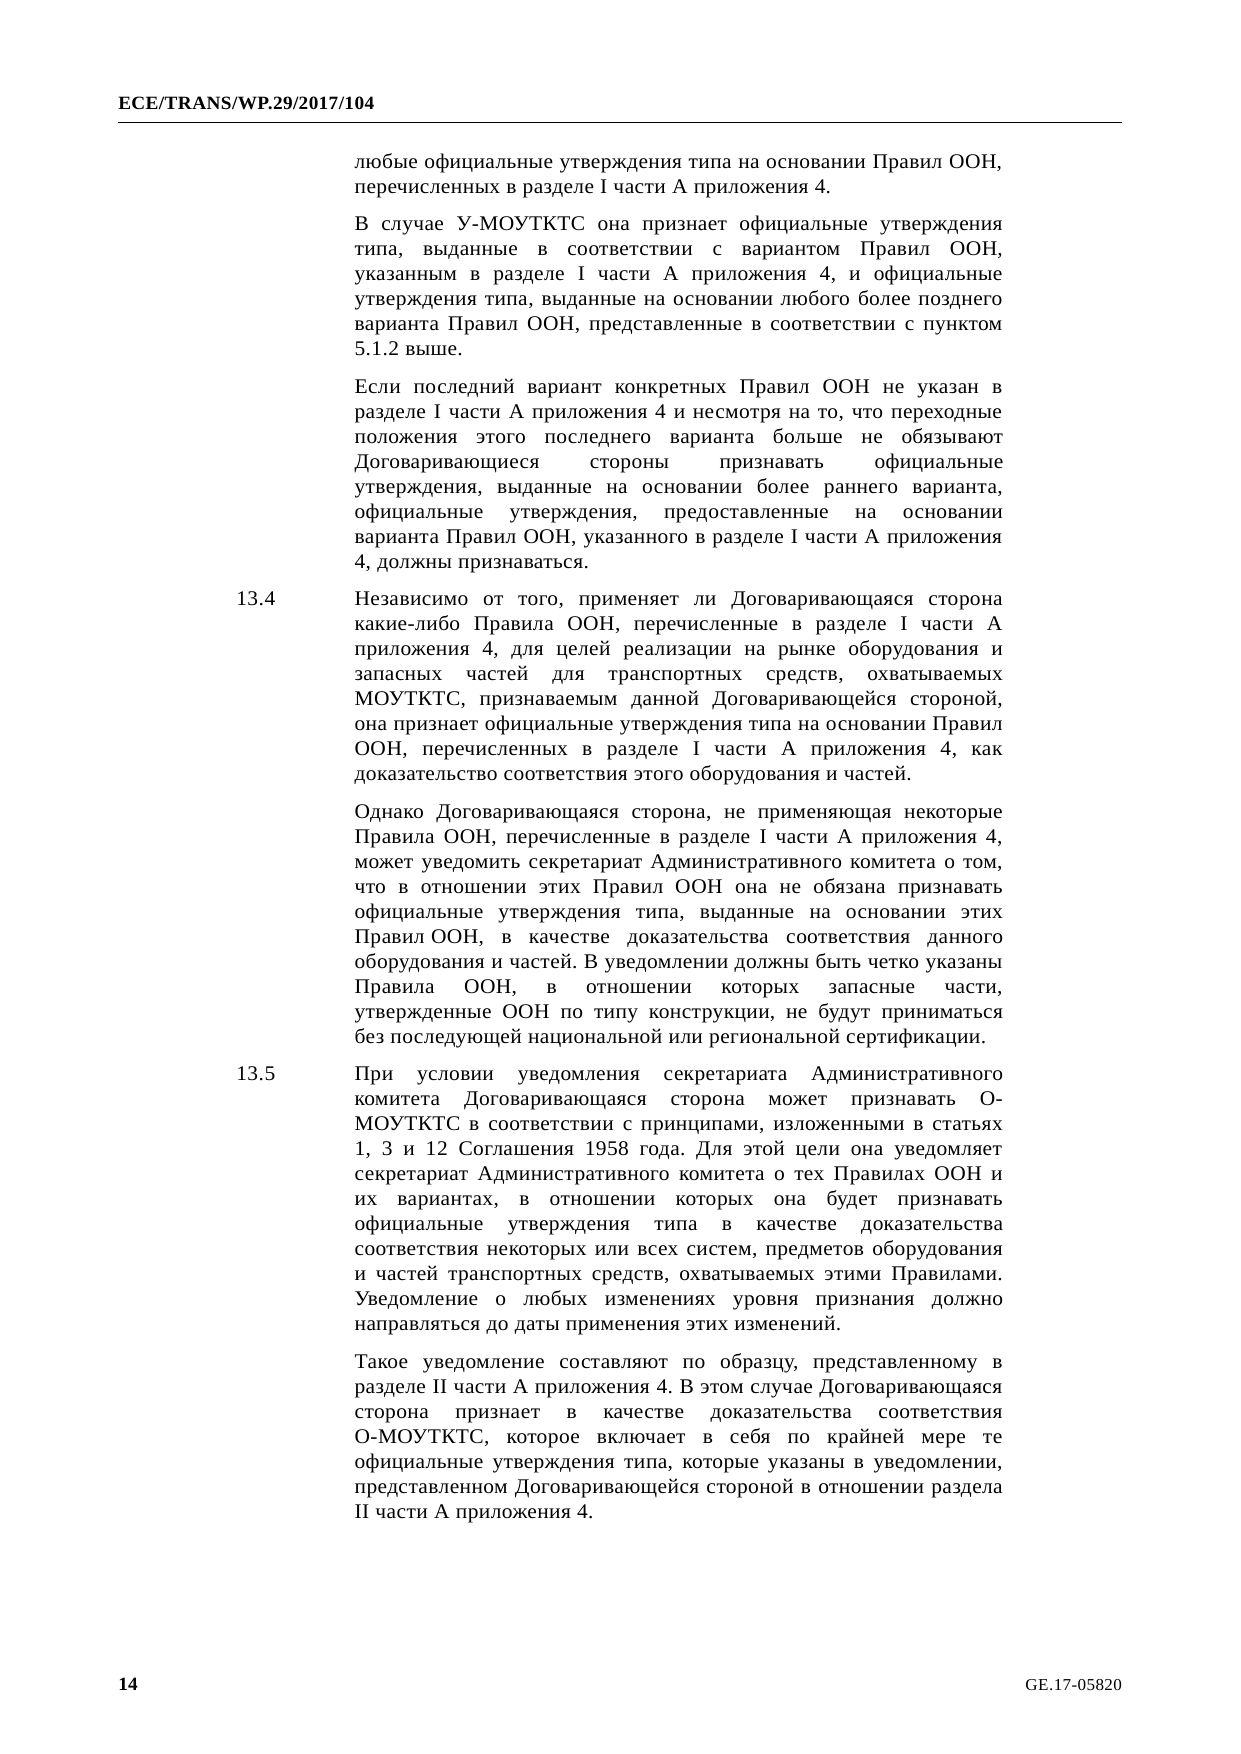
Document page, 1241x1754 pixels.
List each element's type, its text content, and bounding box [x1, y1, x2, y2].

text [236, 148, 1004, 198]
text 13.5 При условии уведомления секретариата Административного комитета Договаривающаяся сторона может признавать О-МОУТКТС в соответствии с принципами, изложенными в статьях 1, 3 и 12 Соглашения 1958 года. Для этой цели она уведомляет секретариат Административного комитета о тех Правилах ООН и их вариантах, в отношении которых она будет признавать официальные утверждения типа в качестве доказательства соответствия некоторых или всех систем, предметов оборудования и частей транспортных средств, охватываемых этими Правилами. Уведомление о любых изменениях уровня признания должно направляться до даты применения этих изменений. [236, 1060, 1004, 1335]
text Однако Договаривающаяся сторона, не применяющая некоторые Правила ООН, перечисленные в разделе I части А приложения 4, может уведомить секретариат Административного комитета о том, что в отношении этих Правил ООН она не обязана признавать официальные утверждения типа, выданные на основании этих Правил ООН, в качестве доказательства соответствия данного оборудования и частей. В уведомлении должны быть четко указаны Правила ООН, в отношении которых запасные части, утвержденные ООН по типу конструкции, не будут приниматься без последующей национальной или региональной сертификации. [354, 798, 1004, 1048]
text 13.4 Независимо от того, применяет ли Договаривающаяся сторона какие-либо Правила ООН, перечисленные в разделе I части А приложения 4, для целей реализации на рынке оборудования и запасных частей для транспортных средств, охватываемых МОУТКТС, признаваемым данной Договаривающейся стороной, она признает официальные утверждения типа на основании Правил ООН, перечисленных в разделе I части А приложения 4, как доказательство соответствия этого оборудования и частей. [236, 585, 1004, 785]
text Такое уведомление составляют по образцу, представленному в разделе II части А приложения 4. В этом случае Договаривающаяся сторона признает в качестве доказательства соответствия О-МОУТКТС, которое включает в себя по крайней мере те официальные утверждения типа, которые указаны в уведомлении, представленном Договаривающейся стороной в отношении раздела II части А приложения 4. [354, 1348, 1004, 1523]
text В случае У-МОУТКТС она признает официальные утверждения типа, выданные в соответствии с вариантом Правил ООН, указанным в разделе I части А приложения 4, и официальные утверждения типа, выданные на основании любого более позднего варианта Правил ООН, представленные в соответствии с пунктом 5.1.2 выше. [354, 210, 1004, 360]
text Если последний вариант конкретных Правил ООН не указан в разделе I части А приложения 4 и несмотря на то, что переходные положения этого последнего варианта больше не обязывают Договаривающиеся стороны признавать официальные утверждения, выданные на основании более раннего варианта, официальные утверждения, предоставленные на основании варианта Правил ООН, указанного в разделе I части А приложения 4, должны признаваться. [354, 373, 1004, 573]
